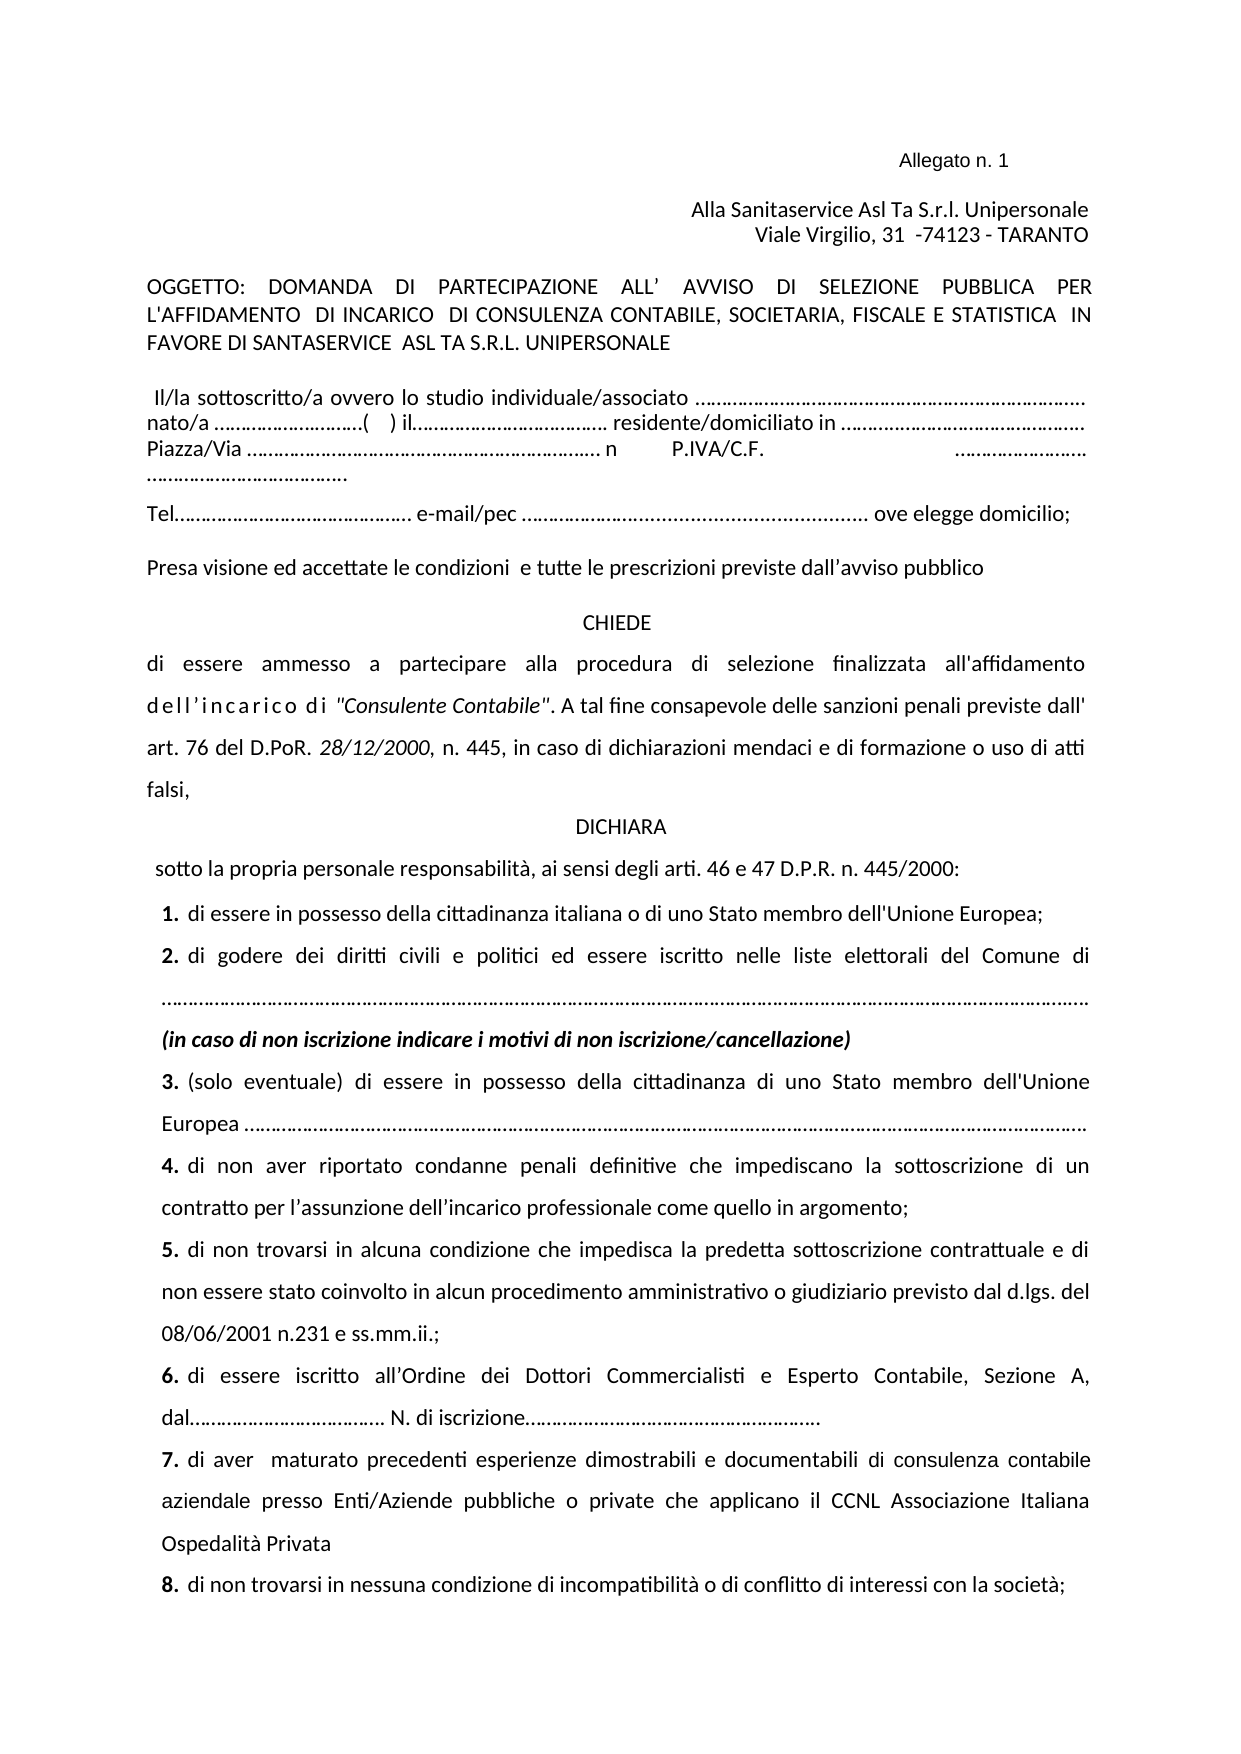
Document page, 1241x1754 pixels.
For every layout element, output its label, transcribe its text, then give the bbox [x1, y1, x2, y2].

list di aver maturato precedenti esperienze dimostrabili e documentabili di consulenza contabile aziendale presso Enti/Aziende pubbliche o private che applicano il CCNL Associazione Italiana Ospedalità Privata [161, 1445, 1091, 1557]
text OGGETTO: DOMANDA DI PARTECIPAZIONE ALL’ AVVISO DI SELEZIONE PUBBLICA PER L'AFFIDAMENTO DI INCARICO DI CONSULENZA CONTABILE, SOCIETARIA, FISCALE E STATISTICA IN FAVORE DI SANTASERVICE ASL TA S.R.L. UNIPERSONALE [147, 272, 1093, 357]
list di essere in possesso della cittadinanza italiana o di uno Stato membro dell'Unione Europea; [161, 899, 1091, 927]
list di godere dei diritti civili e politici ed essere iscritto nelle liste elettorali del Comune di ……………………………………………………………………………………………………………………………………………………….…. [161, 941, 1091, 1011]
list di non aver riportato condanne penali definitive che impediscano la sottoscrizione di un contratto per l’assunzione dell’incarico professionale come quello in argomento; [161, 1151, 1091, 1221]
text di essere ammesso a partecipare alla procedura di selezione finalizzata all'affidamento dell’incarico di "Consulente Contabile". A tal fine consapevole delle sanzioni penali previste dall' art. 76 del D.PoR. 28/12/2000, n. 445, in caso di dichiarazioni mendaci e di formazione o uso di atti falsi, [147, 649, 1087, 803]
text Viale Virgilio, 31 -74123 - TARANTO [686, 223, 1089, 247]
text Tel……………………………………… e-mail/pec …………………......................................... ove elegge domicilio; [147, 499, 1087, 527]
text CHIEDE [147, 608, 1087, 636]
text Alla Sanitaservice Asl Ta S.r.l. Unipersonale [686, 198, 1089, 223]
text sotto la propria personale responsabilità, ai sensi degli arti. 46 e 47 D.P.R. n. 445/2000: [155, 860, 1093, 881]
list (solo eventuale) di essere in possesso della cittadinanza di uno Stato membro dell'Unione Europea ……………………………………………………………………………………………………………………………………………. [161, 1067, 1091, 1137]
list di non trovarsi in nessuna condizione di incompatibilità o di conflitto di interessi con la società; [161, 1571, 1091, 1599]
text Presa visione ed accettate le condizioni e tutte le prescrizioni previste dall’avviso pubblico [147, 553, 1087, 581]
text (in caso di non iscrizione indicare i motivi di non iscrizione/cancellazione) [161, 1025, 1091, 1053]
list di essere iscritto all’Ordine dei Dottori Commercialisti e Esperto Contabile, Sezione A, dal………………………………. N. di iscrizione……………………………………………….. [161, 1361, 1091, 1431]
text DICHIARA [149, 817, 1093, 838]
text Il/la sottoscritto/a ovvero lo studio individuale/associato ……………………………………………………………….. nato/a ……………….………( ) il………………………………. residente/domiciliato in ………..…………………………….. Piazza/Via ……………………………………………………….… n P.IVA/C.F. …………………….……………………………….. [147, 386, 1087, 486]
list di non trovarsi in alcuna condizione che impedisca la predetta sottoscrizione contrattuale e di non essere stato coinvolto in alcun procedimento amministrativo o giudiziario previsto dal d.lgs. del 08/06/2001 n.231 e ss.mm.ii.; [161, 1235, 1091, 1347]
